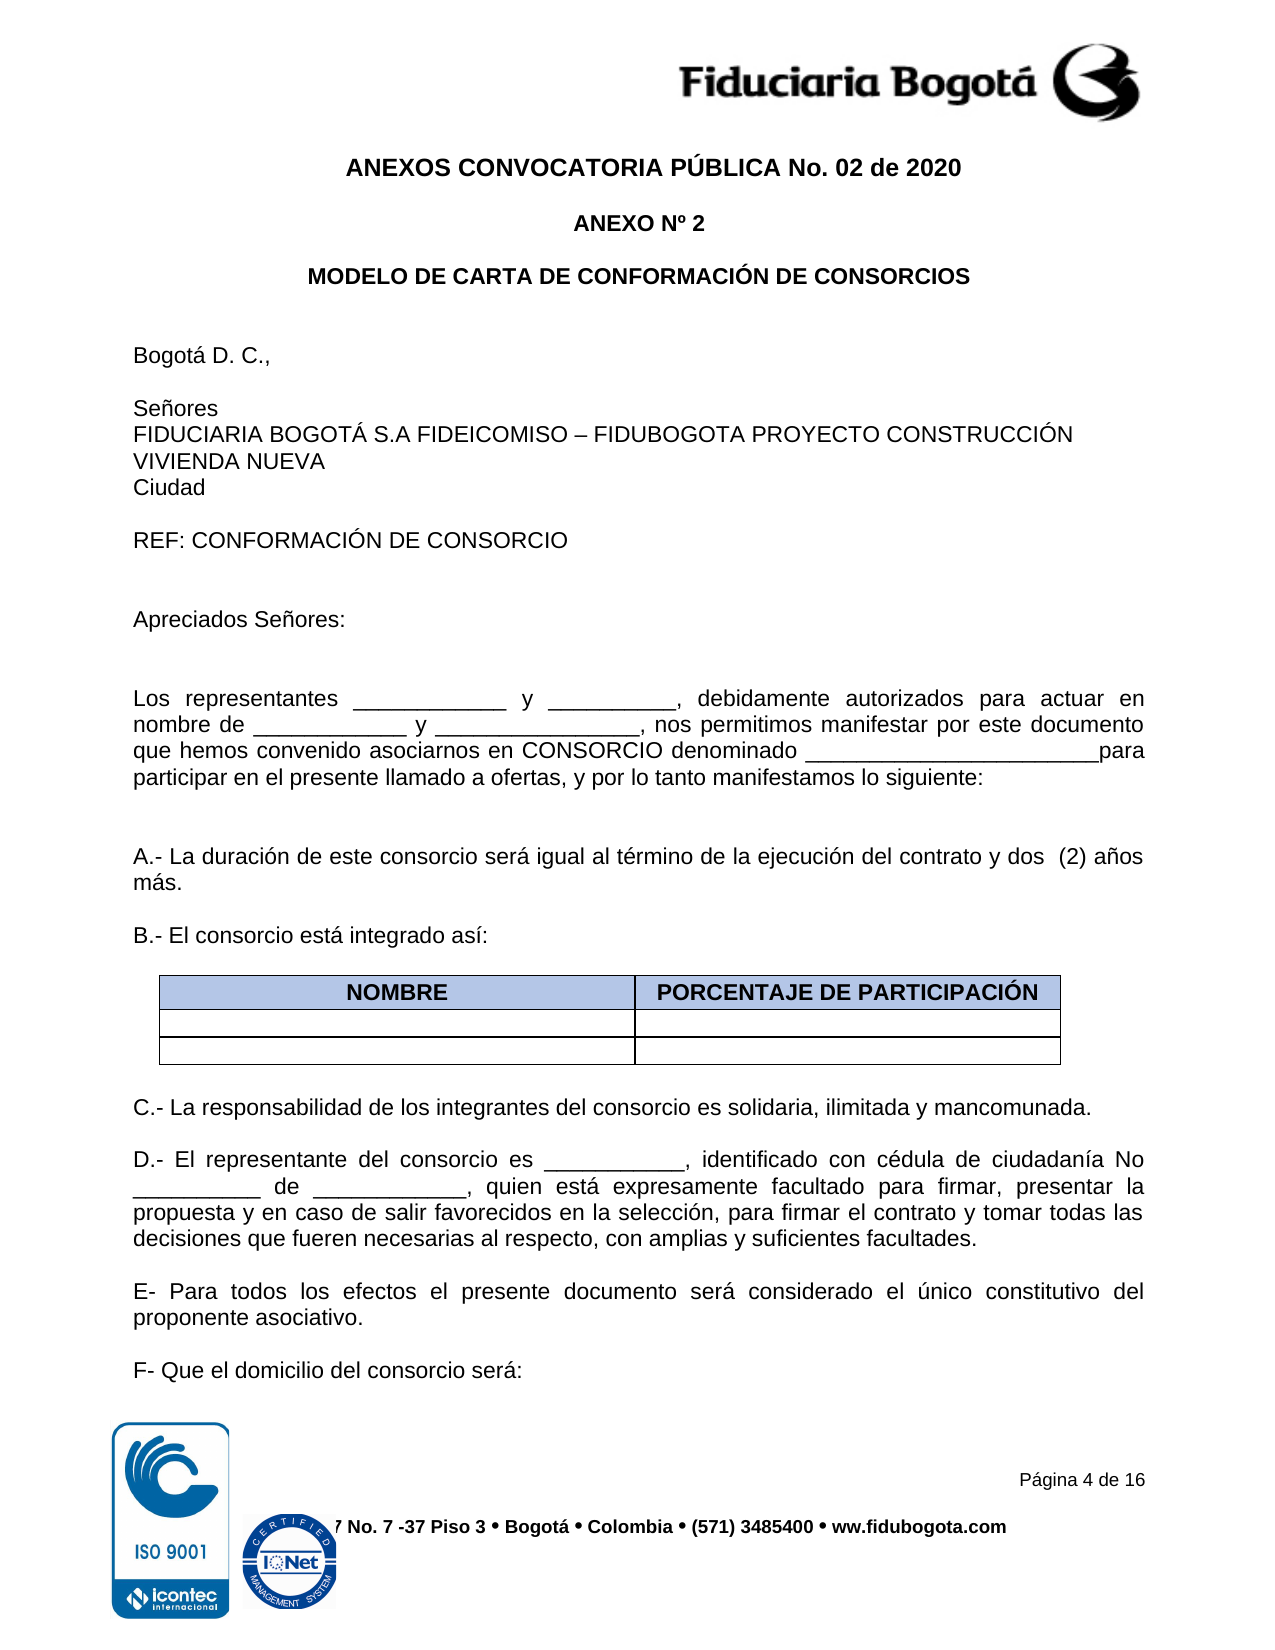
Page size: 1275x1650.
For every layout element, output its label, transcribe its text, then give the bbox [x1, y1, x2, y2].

text REF: CONFORMACIÓN DE CONSORCIO [133, 527, 1145, 553]
picture [613, 30, 1261, 134]
text E- Para todos los efectos el presente documento será considerado el único constitutivo del proponente asociativo. [133, 1278, 1145, 1331]
text MODELO DE CARTA DE CONFORMACIÓN DE CONSORCIOS [133, 263, 1145, 289]
table_cell [636, 1010, 1060, 1036]
picture [242, 1514, 337, 1608]
text ANEXO Nº 2 [133, 210, 1145, 237]
text Señores [133, 395, 1145, 421]
text Apreciados Señores: [133, 606, 1145, 632]
text FIDUCIARIA BOGOTÁ S.A FIDEICOMISO – FIDUBOGOTA PROYECTO CONSTRUCCIÓN VIVIENDA NUEVA [133, 421, 1145, 474]
text A.- La duración de este consorcio será igual al término de la ejecución del contrato y dos (2) años más. [133, 843, 1145, 896]
table_cell [160, 1010, 634, 1036]
text Los representantes ____________ y __________, debidamente autorizados para actuar en nombre de ____________ y ________________, nos permitimos manifestar por este documento que hemos convenido asociarnos en CONSORCIO denominado _______________________para participar en el presente llamado a ofertas, y por lo tanto manifestamos lo siguiente: [133, 685, 1145, 790]
text B.- El consorcio está integrado así: [133, 922, 1145, 948]
table_cell [160, 1038, 634, 1064]
text C.- La responsabilidad de los integrantes del consorcio es solidaria, ilimitada y mancomunada. [133, 1093, 1145, 1120]
table_cell [636, 1038, 1060, 1064]
text F- Que el domicilio del consorcio será: [133, 1357, 1145, 1383]
text Ciudad [133, 474, 1145, 500]
text Bogotá D. C., [133, 342, 1145, 368]
text D.- El representante del consorcio es ___________, identificado con cédula de ciudadanía No __________ de ____________, quien está expresamente facultado para firmar, presentar la propuesta y en caso de salir favorecidos en la selección, para firmar el contrato y tomar todas las decisiones que fueren necesarias al respecto, con amplias y suficientes facultades. [133, 1146, 1145, 1252]
table_header NOMBRE [160, 976, 634, 1009]
table_header PORCENTAJE DE PARTICIPACIÓN [636, 976, 1060, 1009]
